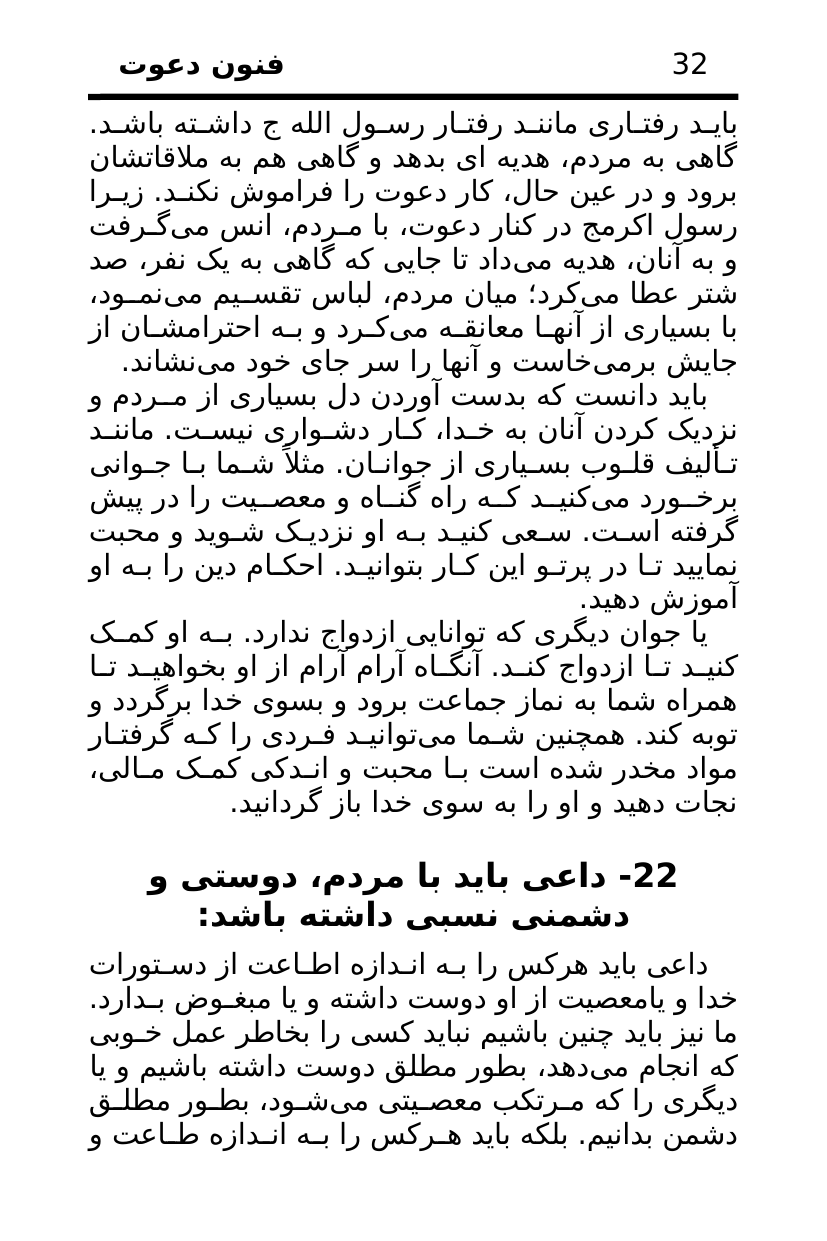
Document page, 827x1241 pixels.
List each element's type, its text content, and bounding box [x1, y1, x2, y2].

text باید دانست که بدست آوردن دل بسیاری از مردم و نزدیک کردن آنان به خدا، کار دشواری نیست. مانند تألیف قلوب بسیاری از جوانان. مثلاً شما با جوانی برخورد می‌کنید که راه گناه و معصیت را در پیش گرفته است. سعی کنید به او نزدیک شوید و محبت نمایید تا در پرتو این کار بتوانید. احکام دین را به او آموزش دهید. [89, 378, 738, 616]
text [89, 947, 738, 1151]
text 22- داعی باید با مردم، دوستی و دشمنی نسبی داشته باشد: [89, 857, 738, 935]
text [89, 106, 738, 378]
text یا جوان دیگری که توانایی ازدواج ندارد. به او کمک کنید تا ازدواج کند. آنگاه آرام آرام از او بخواهید تا همراه شما به نماز جماعت برود و بسوی خدا برگردد و توبه کند. همچنین شما می‌توانید فردی را که گرفتار مواد مخدر شده است با محبت و اندکی کمک مالی، نجات دهید و او را به سوی خدا باز گردانید. [89, 616, 738, 819]
